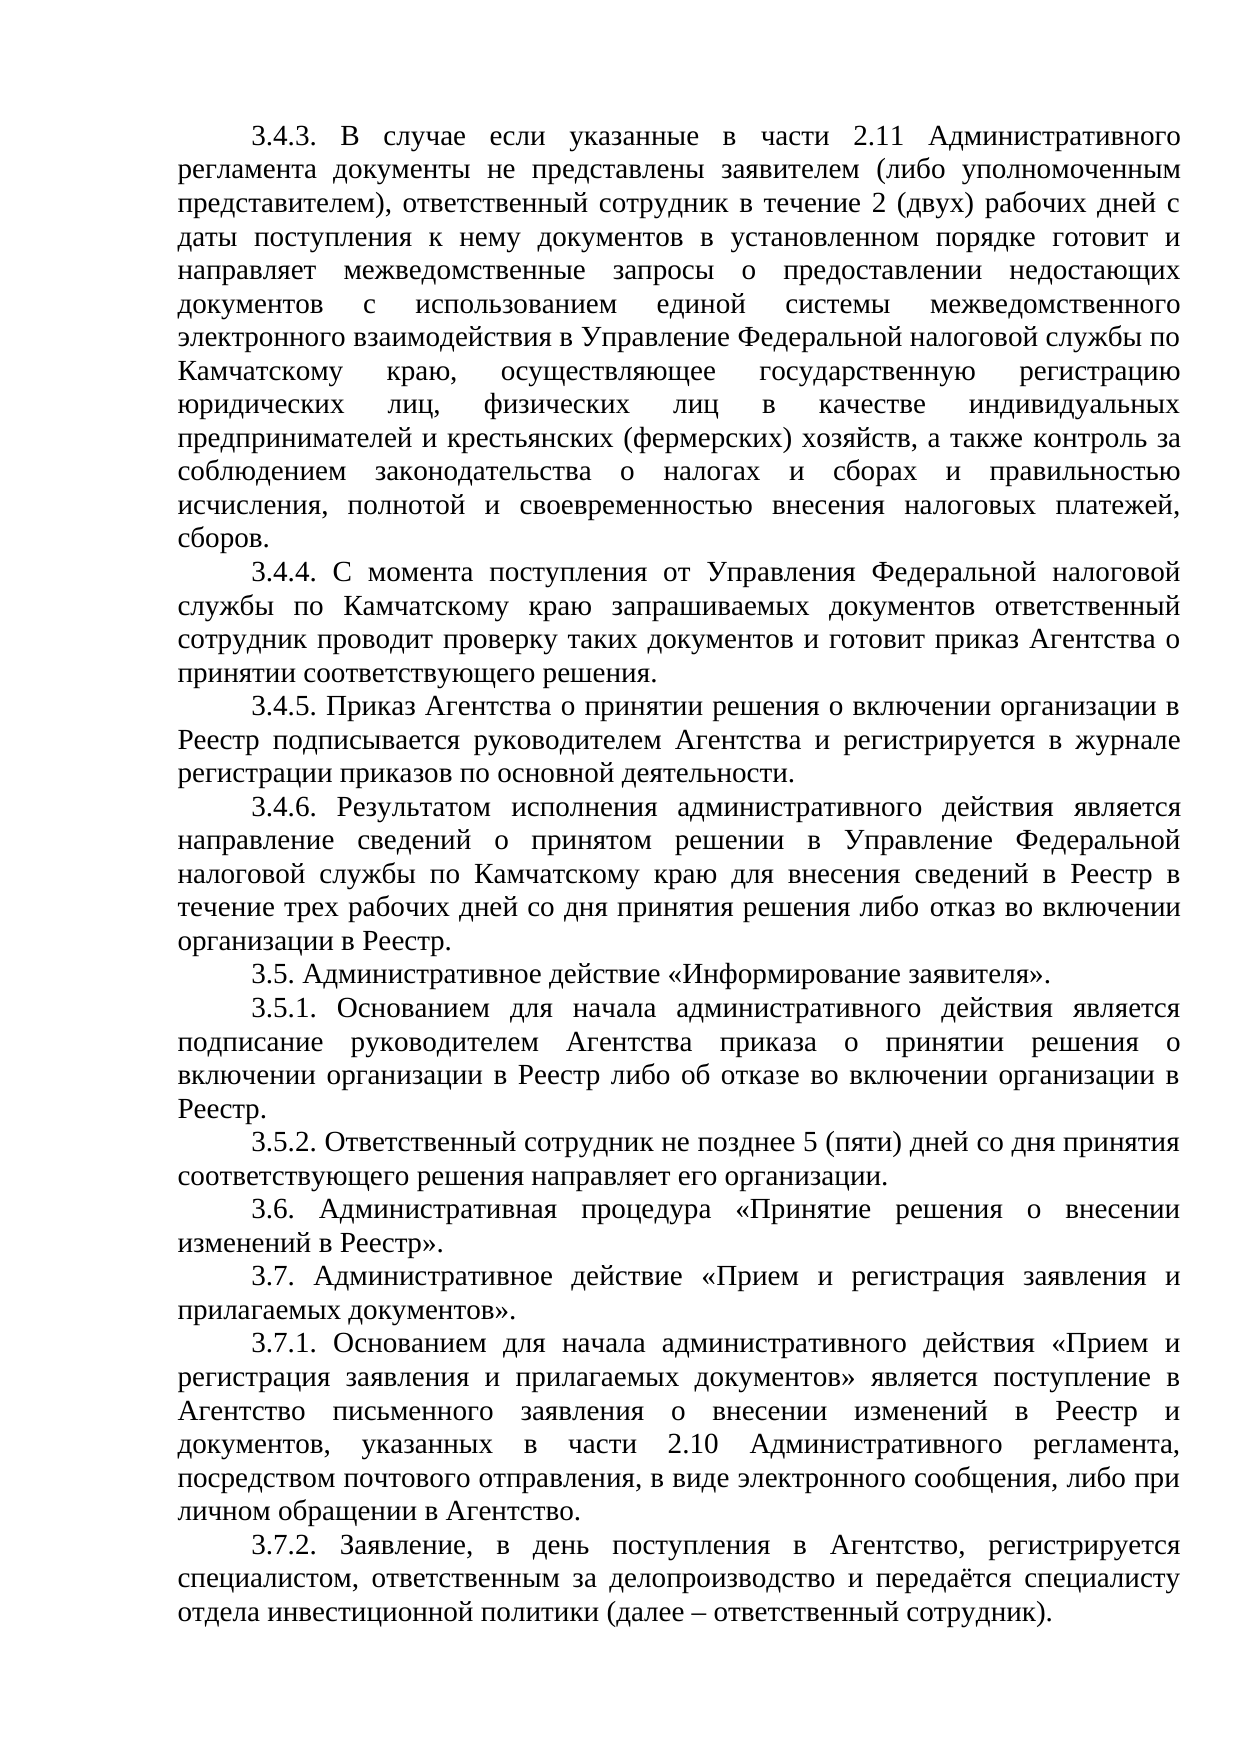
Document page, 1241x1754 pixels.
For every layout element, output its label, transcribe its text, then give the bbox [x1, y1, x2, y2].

text 3.7. Административное действие «Прием и регистрация заявления и прилагаемых документов». [177, 1258, 1181, 1326]
text 3.4.4. С момента поступления от Управления Федеральной налоговой службы по Камчатскому краю запрашиваемых документов ответственный сотрудник проводит проверку таких документов и готовит приказ Агентства о принятии соответствующего решения. [177, 554, 1181, 688]
text 3.4.3. В случае если указанные в части 2.11 Административного регламента документы не представлены заявителем (либо уполномоченным представителем), ответственный сотрудник в течение 2 (двух) рабочих дней с даты поступления к нему документов в установленном порядке готовит и направляет межведомственные запросы о предоставлении недостающих документов с использованием единой системы межведомственного электронного взаимодействия в Управление Федеральной налоговой службы по Камчатскому краю, осуществляющее государственную регистрацию юридических лиц, физических лиц в качестве индивидуальных предпринимателей и крестьянских (фермерских) хозяйств, а также контроль за соблюдением законодательства о налогах и сборах и правильностью исчисления, полнотой и своевременностью внесения налоговых платежей, сборов. [177, 118, 1181, 554]
text 3.5. Административное действие «Информирование заявителя». [177, 957, 1181, 990]
text 3.7.1. Основанием для начала административного действия «Прием и регистрация заявления и прилагаемых документов» является поступление в Агентство письменного заявления о внесении изменений в Реестр и документов, указанных в части 2.10 Административного регламента, посредством почтового отправления, в виде электронного сообщения, либо при личном обращении в Агентство. [177, 1326, 1181, 1527]
text 3.6. Административная процедура «Принятие решения о внесении изменений в Реестр». [177, 1191, 1181, 1258]
text 3.4.5. Приказ Агентства о принятии решения о включении организации в Реестр подписывается руководителем Агентства и регистрируется в журнале регистрации приказов по основной деятельности. [177, 688, 1181, 789]
text 3.5.1. Основанием для начала административного действия является подписание руководителем Агентства приказа о принятии решения о включении организации в Реестр либо об отказе во включении организации в Реестр. [177, 990, 1181, 1124]
text 3.4.6. Результатом исполнения административного действия является направление сведений о принятом решении в Управление Федеральной налоговой службы по Камчатскому краю для внесения сведений в Реестр в течение трех рабочих дней со дня принятия решения либо отказ во включении организации в Реестр. [177, 789, 1181, 957]
text 3.7.2. Заявление, в день поступления в Агентство, регистрируется специалистом, ответственным за делопроизводство и передаётся специалисту отдела инвестиционной политики (далее – ответственный сотрудник). [177, 1527, 1181, 1627]
text 3.5.2. Ответственный сотрудник не позднее 5 (пяти) дней со дня принятия соответствующего решения направляет его организации. [177, 1124, 1181, 1191]
